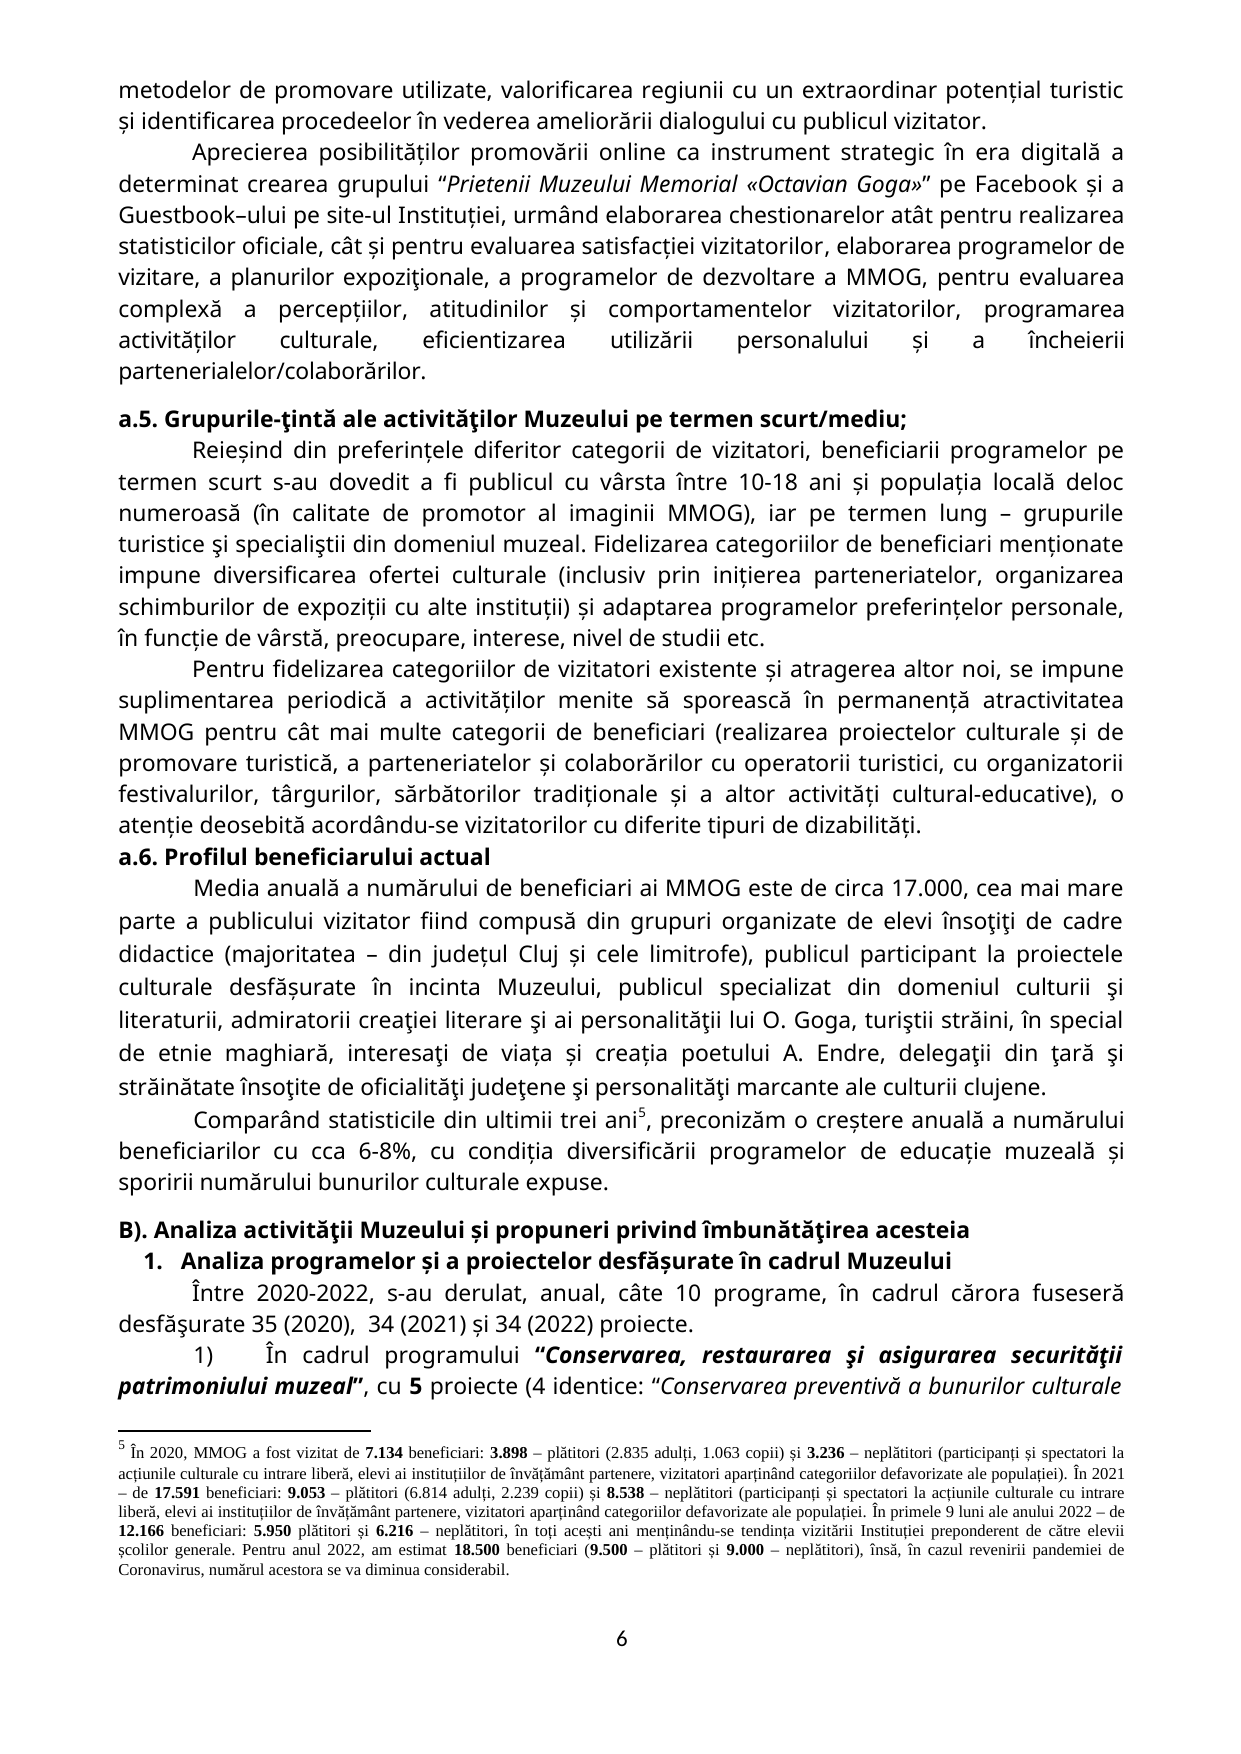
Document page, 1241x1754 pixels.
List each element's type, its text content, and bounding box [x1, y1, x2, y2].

text a.6. Profilul beneficiarului actual [118, 841, 1125, 872]
list Analiza programelor și a proiectelor desfășurate în cadrul Muzeului [143, 1245, 1125, 1277]
text Pentru fidelizarea categoriilor de vizitatori existente şi atragerea altor noi, se impune suplimentarea periodică a activităților menite să sporească în permanență atractivitatea MMOG pentru cât mai multe categorii de beneficiari (realizarea proiectelor culturale și de promovare turistică, a parteneriatelor și colaborărilor cu operatorii turistici, cu organizatorii festivalurilor, târgurilor, sărbătorilor tradiționale și a altor activităţi cultural-educative), o atenție deosebită acordându-se vizitatorilor cu diferite tipuri de dizabilități. [118, 653, 1125, 841]
text Reieșind din preferințele diferitor categorii de vizitatori, beneficiarii programelor pe termen scurt s-au dovedit a fi publicul cu vârsta între 10-18 ani și populația locală deloc numeroasă (în calitate de promotor al imaginii MMOG), iar pe termen lung – grupurile turistice şi specialiştii din domeniul muzeal. Fidelizarea categoriilor de beneficiari menționate impune diversificarea ofertei culturale (inclusiv prin inițierea parteneriatelor, organizarea schimburilor de expoziții cu alte instituții) și adaptarea programelor preferințelor personale, în funcție de vârstă, preocupare, interese, nivel de studii etc. [118, 434, 1125, 653]
list Între 2020-2022, s-au derulat, anual, câte 10 programe, în cadrul cărora fuseseră desfăşurate 35 (2020), 34 (2021) și 34 (2022) proiecte. [118, 1277, 1125, 1339]
text Realizate conform chestionarelor fără aplicarea procedeelor statistice standardizate, pe lângă definirea conceptlor “statice” bazate pe statistica descriptivă a zonei într-o perioada determinată, sondajele își propusese stabilirea profilului vizitatorului, analizarea eficienței metodelor de promovare utilizate, valorificarea regiunii cu un extraordinar potențial turistic și identificarea procedeelor în vederea ameliorării dialogului cu publicul vizitator. [118, 74, 1125, 136]
text Aprecierea posibilităților promovării online ca instrument strategic în era digitală a determinat crearea grupului “Prietenii Muzeului Memorial «Octavian Goga»” pe Facebook și a Guestbook–ului pe site-ul Instituției, urmând elaborarea chestionarelor atât pentru realizarea statisticilor oficiale, cât și pentru evaluarea satisfacției vizitatorilor, elaborarea programelor de vizitare, a planurilor expoziţionale, a programelor de dezvoltare a MMOG, pentru evaluarea complexă a percepțiilor, atitudinilor și comportamentelor vizitatorilor, programarea activităților culturale, eficientizarea utilizării personalului și a încheierii partenerialelor/colaborărilor. [118, 136, 1125, 386]
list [118, 1339, 1125, 1402]
text Comparând statisticile din ultimii trei ani, preconizăm o creștere anuală a numărului beneficiarilor cu cca 6-8%, cu condiția diversificării programelor de educație muzeală și sporirii numărului bunurilor culturale expuse. [118, 1104, 1125, 1197]
text a.5. Grupurile-ţintă ale activităţilor Muzeului pe termen scurt/mediu; [118, 403, 1125, 434]
text Media anuală a numărului de beneficiari ai MMOG este de circa 17.000, cea mai mare parte a publicului vizitator fiind compusă din grupuri organizate de elevi însoţiţi de cadre didactice (majoritatea – din județul Cluj și cele limitrofe), publicul participant la proiectele culturale desfășurate în incinta Muzeului, publicul specializat din domeniul culturii şi literaturii, admiratorii creaţiei literare şi ai personalităţii lui O. Goga, turiştii străini, în special de etnie maghiară, interesaţi de viața și creația poetului A. Endre, delegaţii din ţară şi străinătate însoţite de oficialităţi judeţene şi personalităţi marcante ale culturii clujene. [118, 872, 1125, 1102]
text B). Analiza activităţii Muzeului și propuneri privind îmbunătăţirea acesteia [118, 1214, 1125, 1245]
